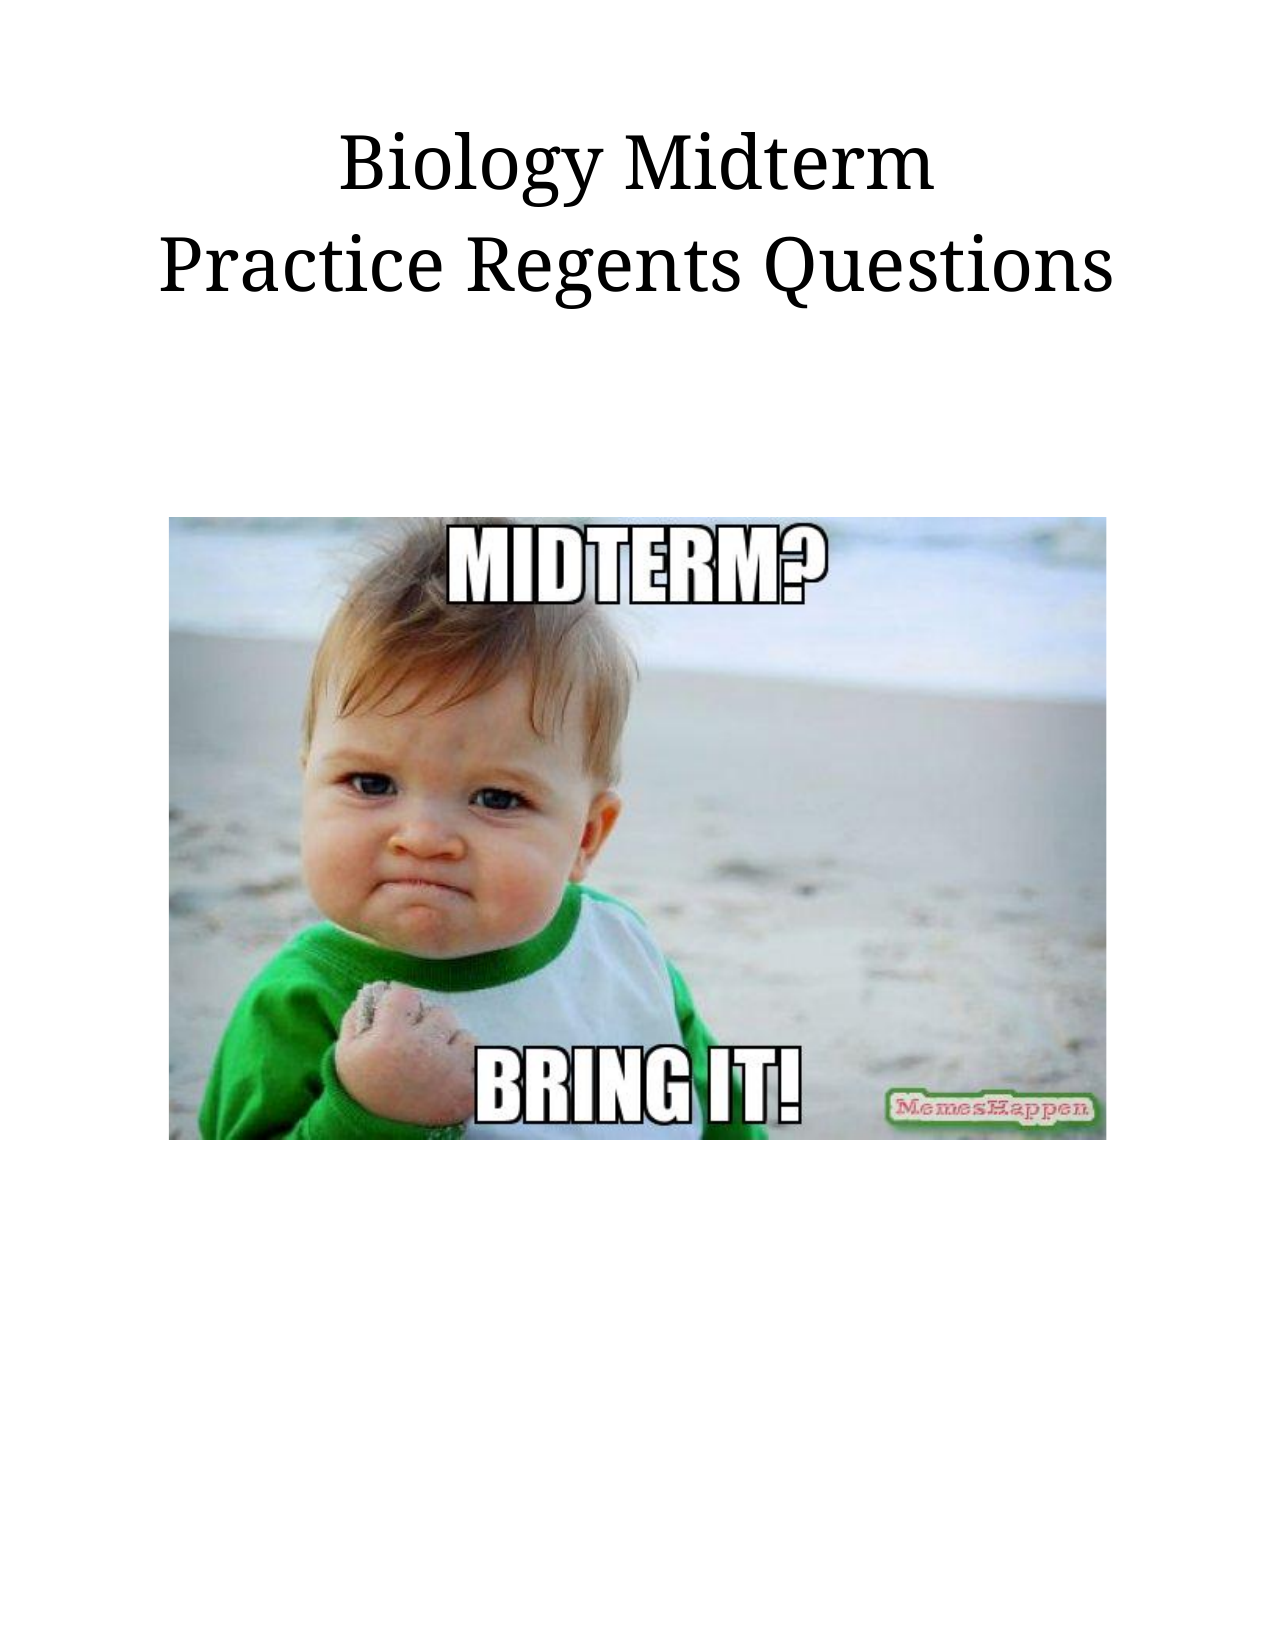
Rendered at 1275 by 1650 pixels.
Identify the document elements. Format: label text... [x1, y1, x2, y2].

text Biology Midterm [75, 109, 1200, 211]
text Practice Regents Questions [75, 211, 1200, 313]
picture [168, 517, 1107, 1140]
